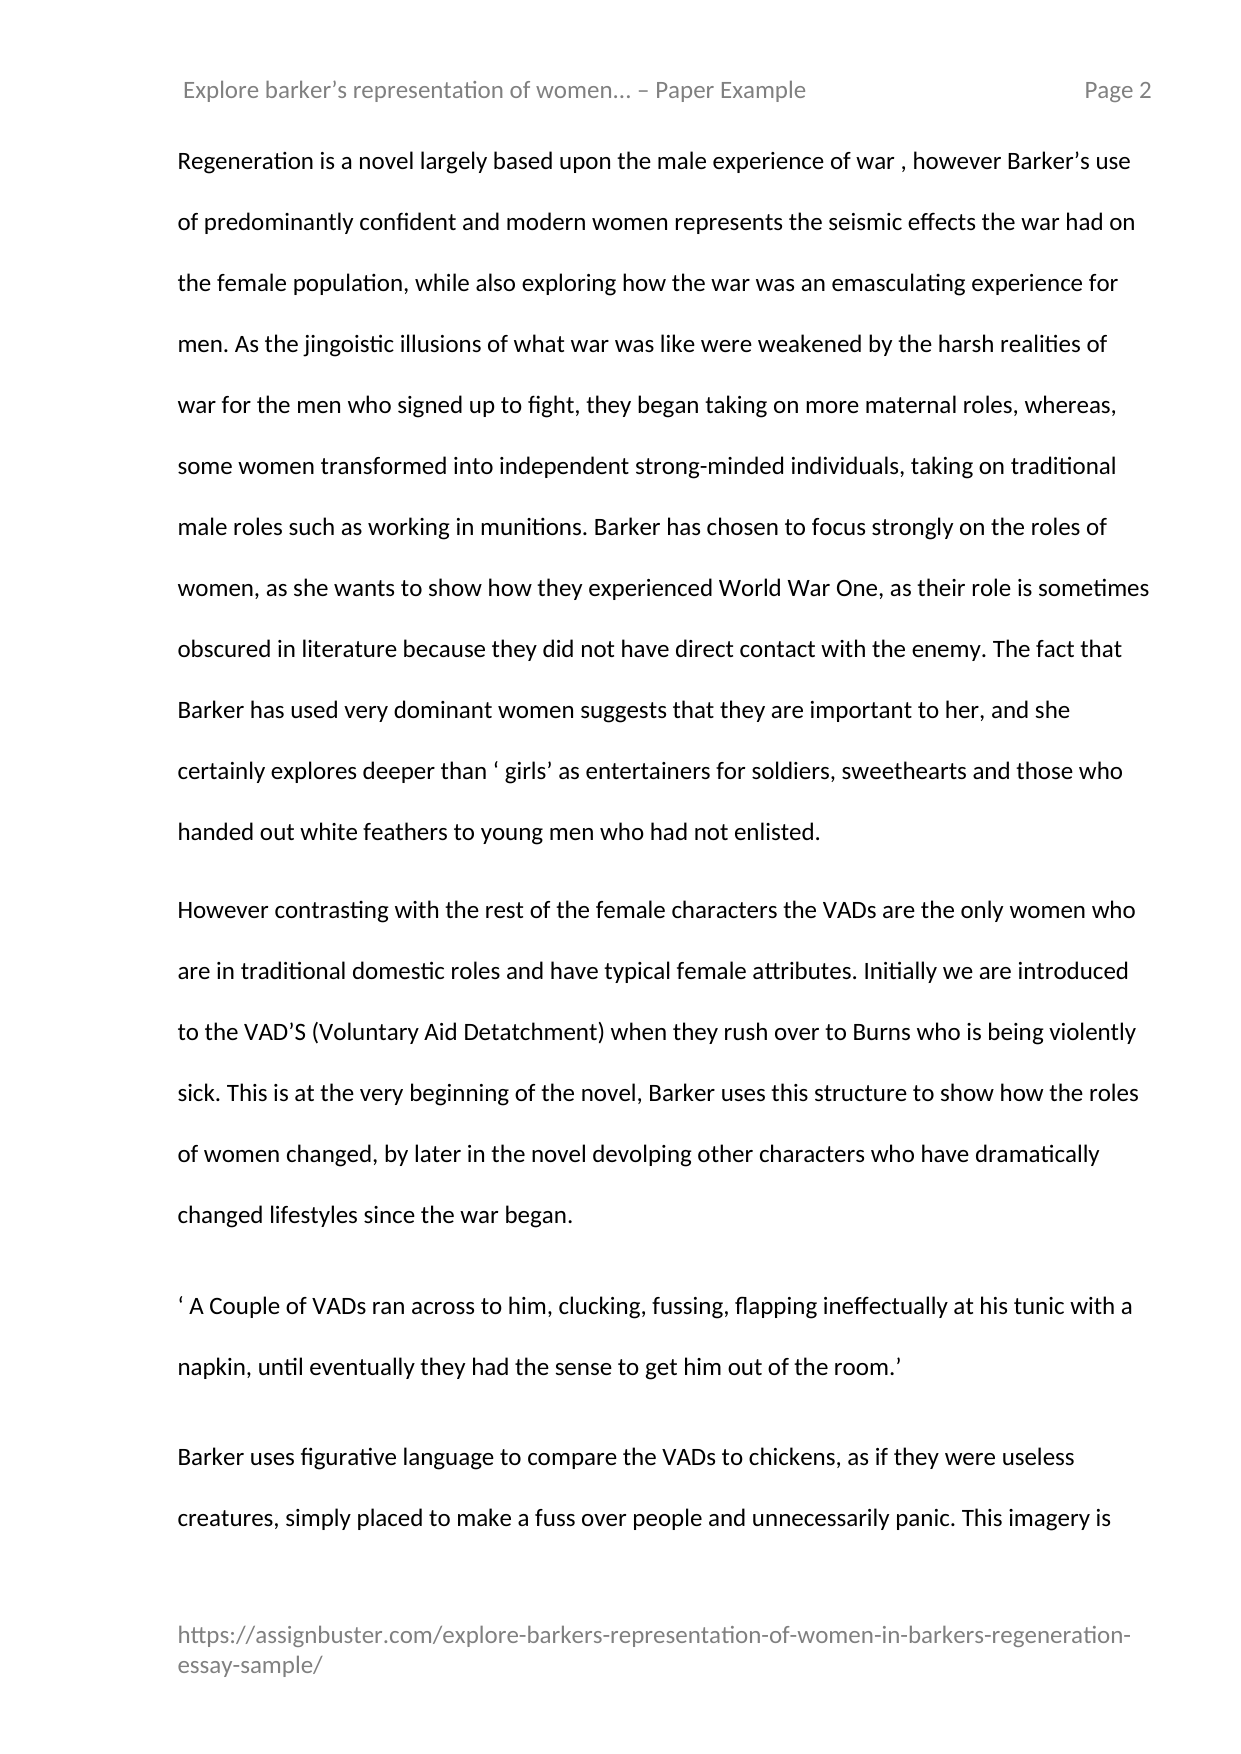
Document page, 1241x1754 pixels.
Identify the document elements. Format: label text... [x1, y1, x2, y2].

text ‘ A Couple of VADs ran across to him, clucking, fussing, flapping ineffectually at his tunic with a napkin, until eventually they had the sense to get him out of the room.’ [177, 1290, 1152, 1381]
text Regeneration is a novel largely based upon the male experience of war , however Barker’s use of predominantly confident and modern women represents the seismic effects the war had on the female population, while also exploring how the war was an emasculating experience for men. As the jingoistic illusions of what war was like were weakened by the harsh realities of war for the men who signed up to fight, they began taking on more maternal roles, whereas, some women transformed into independent strong-minded individuals, taking on traditional male roles such as working in munitions. Barker has chosen to focus strongly on the roles of women, as she wants to show how they experienced World War One, as their role is sometimes obscured in literature because they did not have direct contact with the enemy. The fact that Barker has used very dominant women suggests that they are important to her, and she certainly explores deeper than ‘ girls’ as entertainers for soldiers, sweethearts and those who handed out white feathers to young men who had not enlisted. [177, 145, 1152, 847]
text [177, 1441, 1152, 1533]
text However contrasting with the rest of the female characters the VADs are the only women who are in traditional domestic roles and have typical female attributes. Initially we are introduced to the VAD’S (Voluntary Aid Detatchment) when they rush over to Burns who is being violently sick. This is at the very beginning of the novel, Barker uses this structure to show how the roles of women changed, by later in the novel devolping other characters who have dramatically changed lifestyles since the war began. [177, 894, 1152, 1230]
